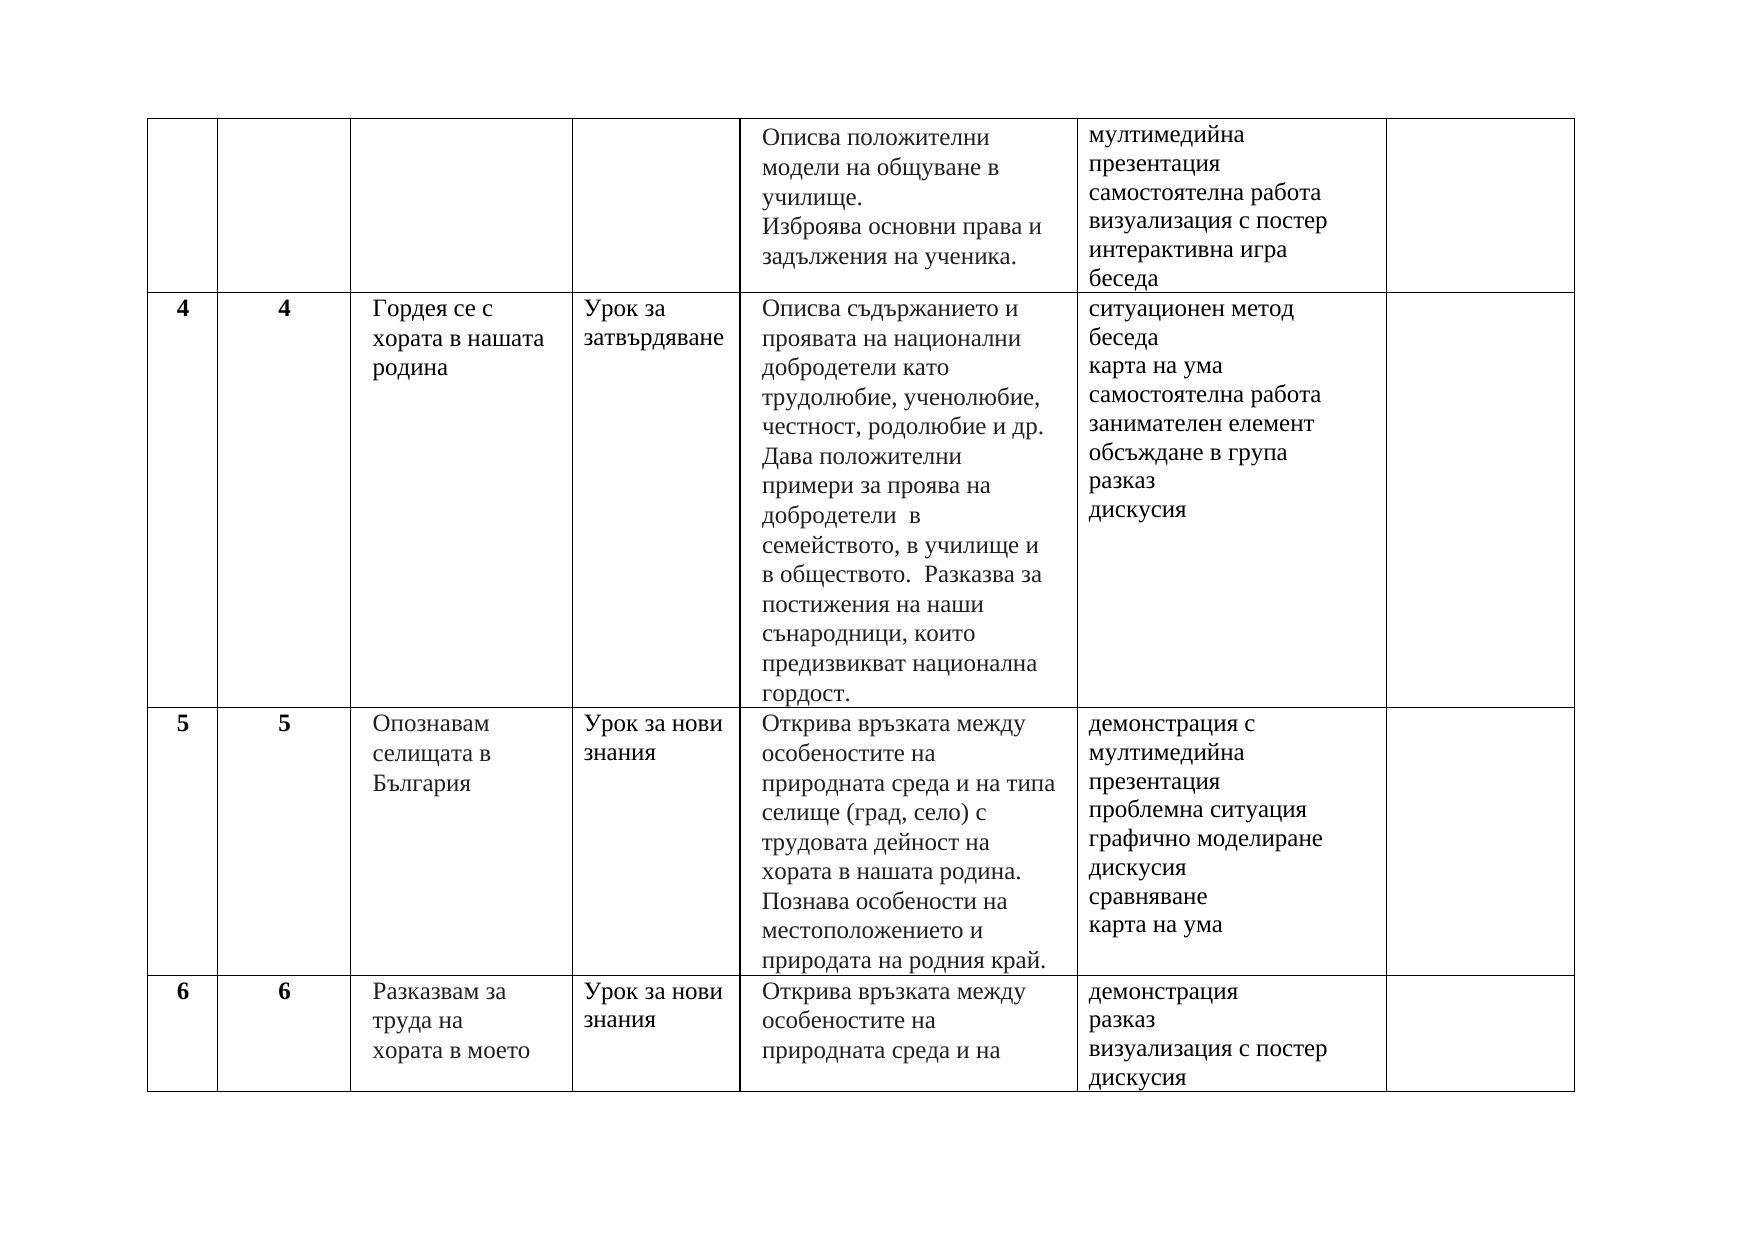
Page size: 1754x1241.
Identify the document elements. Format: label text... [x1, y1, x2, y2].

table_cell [741, 119, 1077, 292]
table_cell Урок за затвърдяване [573, 293, 739, 707]
table_cell [1387, 119, 1574, 292]
table_cell Урок за нови знания [573, 976, 739, 1091]
table_cell Опознавам селищата в България [351, 708, 572, 975]
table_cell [1078, 119, 1386, 292]
table_cell 5 [148, 708, 217, 975]
table_cell 6 [218, 976, 350, 1091]
table_cell 6 [148, 976, 217, 1091]
table_cell 3 [218, 119, 350, 292]
table_cell 4 [148, 293, 217, 707]
table_cell Описва съдържанието и проявата на национални добродетели като трудолюбие, ученолюбие, честност, родолюбие и др. Дава положителни примери за проява на добродетели в семейството, в училище и в обществото. Разказва за постижения на наши сънародници, които предизвикват национална гордост. [741, 293, 1077, 707]
table_cell Открива връзката между особеностите на природната среда и на типа селище (град, село) с трудовата дейност на хората в нашата родина. Познава особености на местоположението и природата на родния край. [741, 708, 1077, 975]
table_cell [741, 976, 1077, 1091]
table_cell 3 [148, 119, 217, 292]
table_cell демонстрация с мултимедийна презентация проблемна ситуация графично моделиране дискусия сравняване карта на ума [1078, 708, 1386, 975]
table_cell [1387, 976, 1574, 1091]
table_cell Урок за нови знания [573, 708, 739, 975]
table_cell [1078, 976, 1386, 1091]
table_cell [573, 119, 739, 292]
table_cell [351, 976, 572, 1091]
table_cell [1387, 293, 1574, 707]
table_cell Гордея се с хората в нашата родина [351, 293, 572, 707]
table_cell ситуационен метод беседа карта на ума самостоятелна работа занимателен елемент обсъждане в група разказ дискусия [1078, 293, 1386, 707]
table_cell 4 [218, 293, 350, 707]
table_cell 5 [218, 708, 350, 975]
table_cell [351, 119, 572, 292]
table_cell [1387, 708, 1574, 975]
